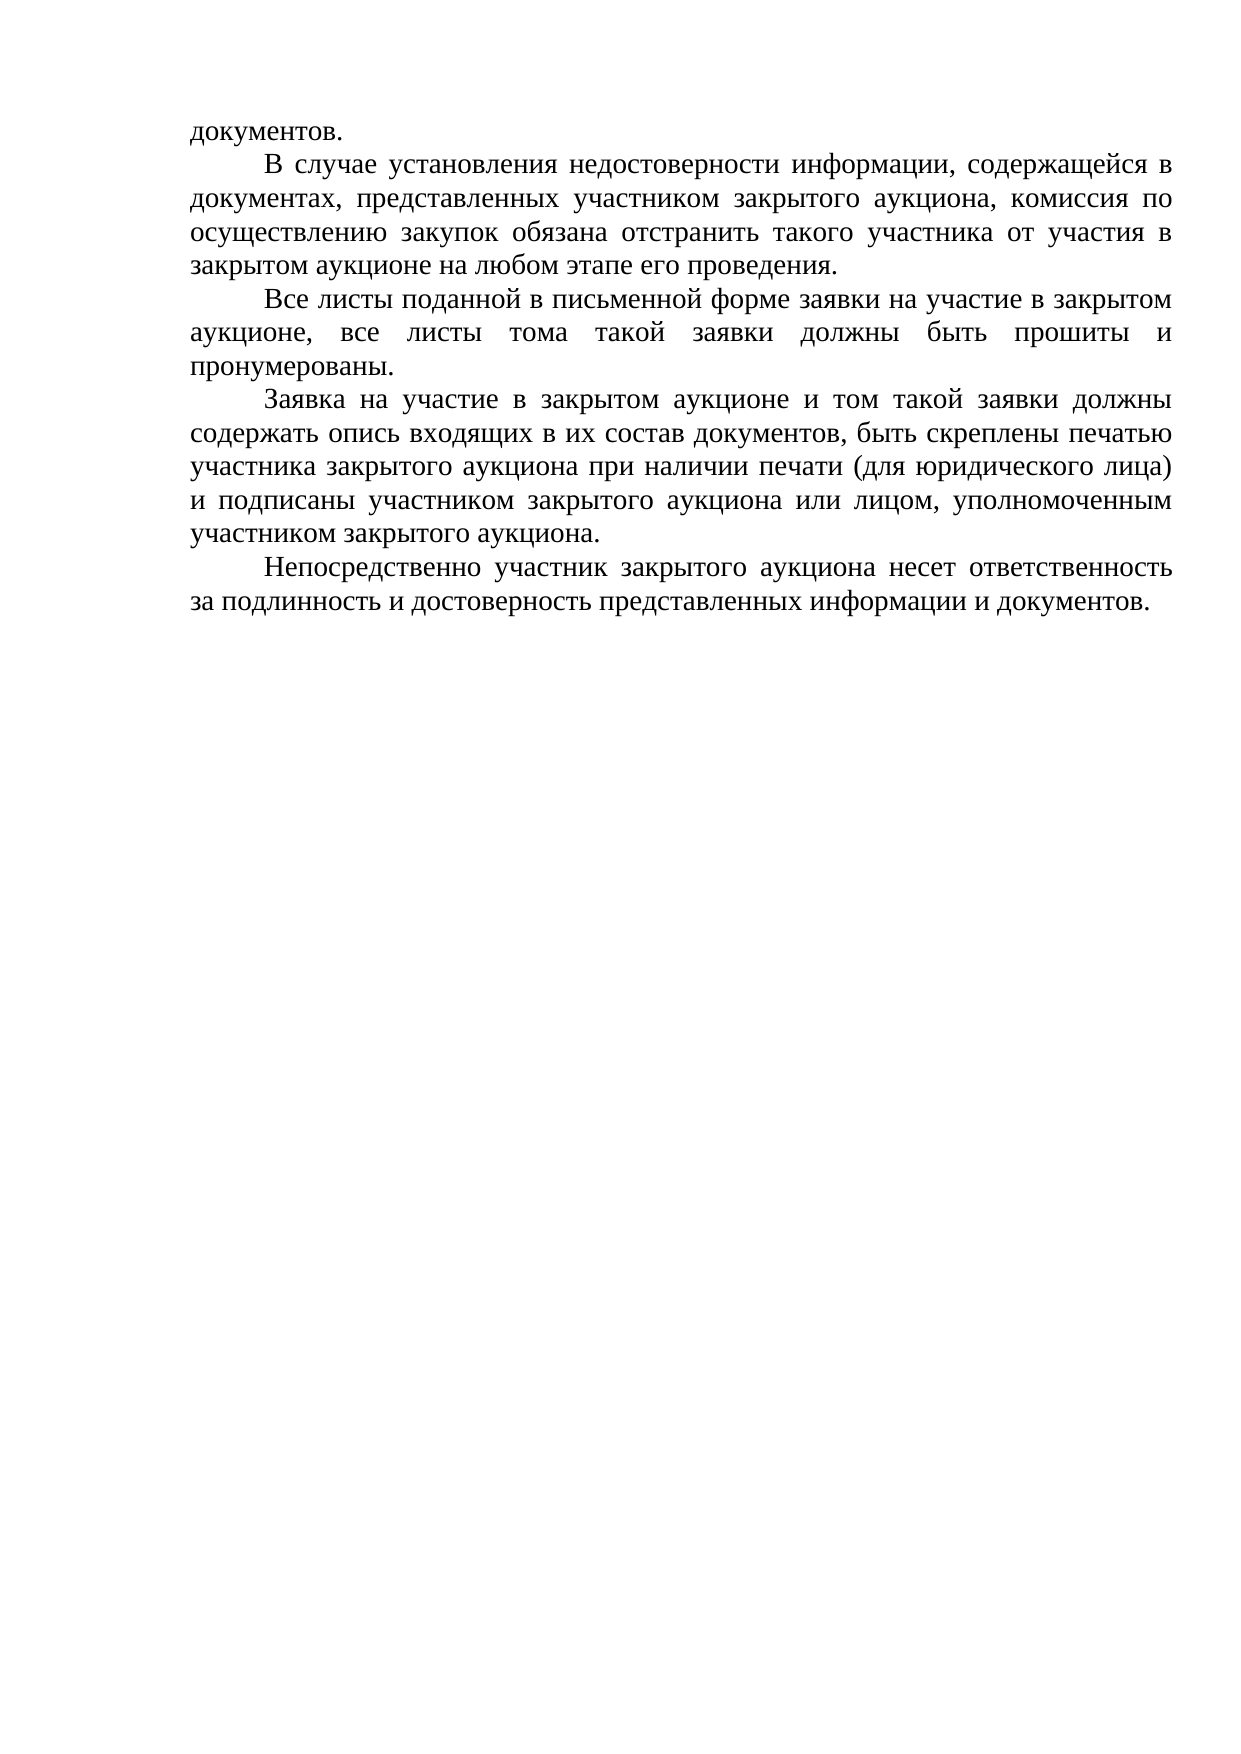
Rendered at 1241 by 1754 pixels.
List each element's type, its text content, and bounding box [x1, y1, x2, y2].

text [190, 113, 1173, 147]
text В случае установления недостоверности информации, содержащейся в документах, представленных участником закрытого аукциона, комиссия по осуществлению закупок обязана отстранить такого участника от участия в закрытом аукционе на любом этапе его проведения. [190, 147, 1173, 281]
text Все листы поданной в письменной форме заявки на участие в закрытом аукционе, все листы тома такой заявки должны быть прошиты и пронумерованы. [190, 281, 1173, 381]
text Заявка на участие в закрытом аукционе и том такой заявки должны содержать опись входящих в их состав документов, быть скреплены печатью участника закрытого аукциона при наличии печати (для юридического лица) и подписаны участником закрытого аукциона или лицом, уполномоченным участником закрытого аукциона. [190, 381, 1173, 549]
text Непосредственно участник закрытого аукциона несет ответственность за подлинность и достоверность представленных информации и документов. [190, 549, 1173, 616]
